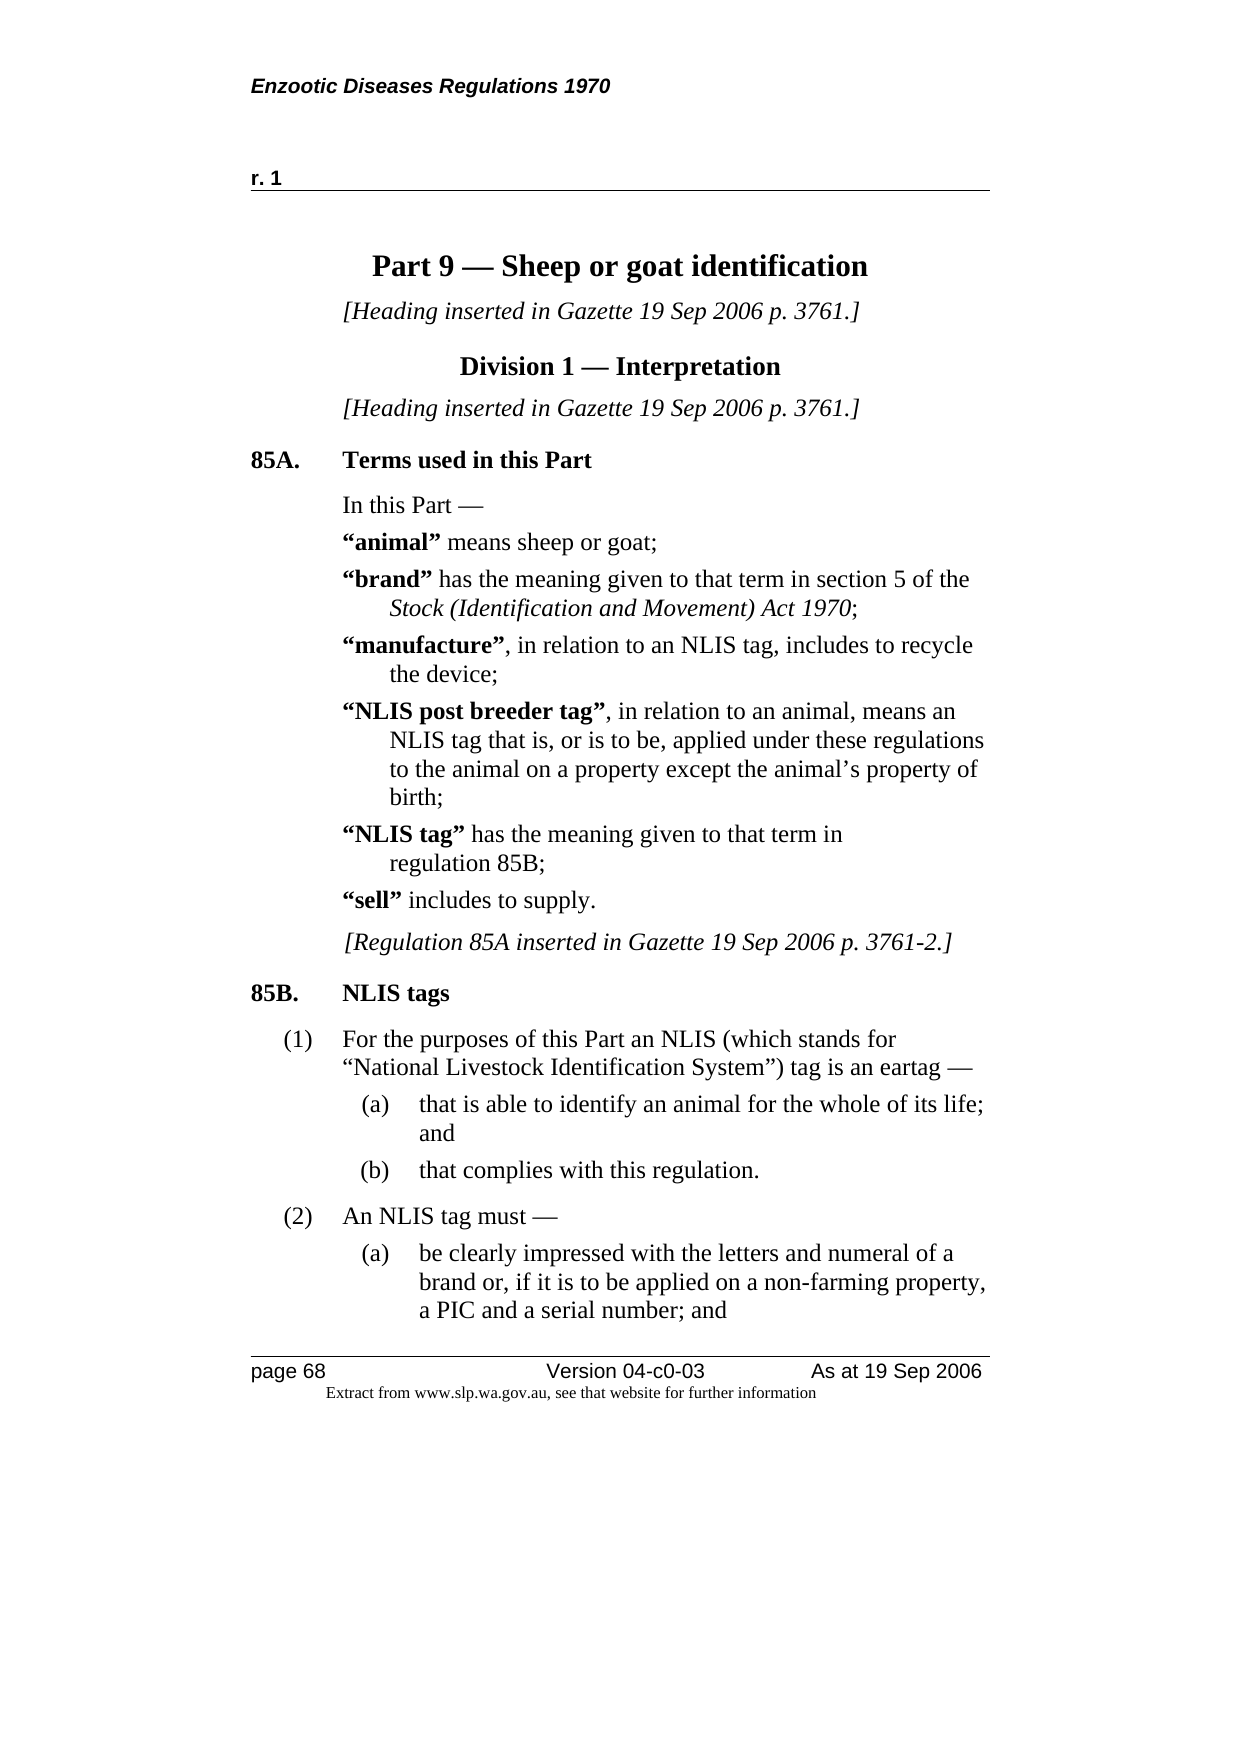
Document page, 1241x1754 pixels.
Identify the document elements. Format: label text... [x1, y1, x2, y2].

text (2) An NLIS tag must — [251, 1201, 990, 1229]
text “sell” includes to supply. [251, 885, 990, 914]
text “NLIS post breeder tag”, in relation to an animal, means an NLIS tag that is, or is to be, applied under these regulations to the animal on a property except the animal’s property of birth; [251, 696, 990, 811]
subtitle [Heading inserted in Gazette 19 Sep 2006 p. 3761.] [251, 393, 990, 422]
text “animal” means sheep or goat; [251, 527, 990, 556]
text In this Part — [251, 490, 990, 519]
subtitle Part 9 — Sheep or goat identification [251, 247, 990, 283]
subtitle Division 1 — Interpretation [251, 350, 990, 381]
text (b) that complies with this regulation. [251, 1155, 990, 1184]
subtitle 85A. Terms used in this Part [251, 445, 990, 474]
text “manufacture”, in relation to an NLIS tag, includes to recycle the device; [251, 630, 990, 688]
text “NLIS tag” has the meaning given to that term in regulation 85B; [251, 819, 990, 877]
subtitle 85B. NLIS tags [251, 978, 990, 1007]
text “brand” has the meaning given to that term in section 5 of the Stock (Identification and Movement) Act 1970; [251, 564, 990, 622]
text [Regulation 85A inserted in Gazette 19 Sep 2006 p. 3761-2.] [251, 927, 990, 955]
subtitle [Heading inserted in Gazette 19 Sep 2006 p. 3761.] [251, 296, 990, 325]
text (a) be clearly impressed with the letters and numeral of a brand or, if it is to be applied on a non-farming property, a PIC and a serial number; and [251, 1238, 990, 1324]
text (a) that is able to identify an animal for the whole of its life; and [251, 1089, 990, 1147]
text (1) For the purposes of this Part an NLIS (which stands for “National Livestock Identification System”) tag is an eartag — [251, 1024, 990, 1081]
